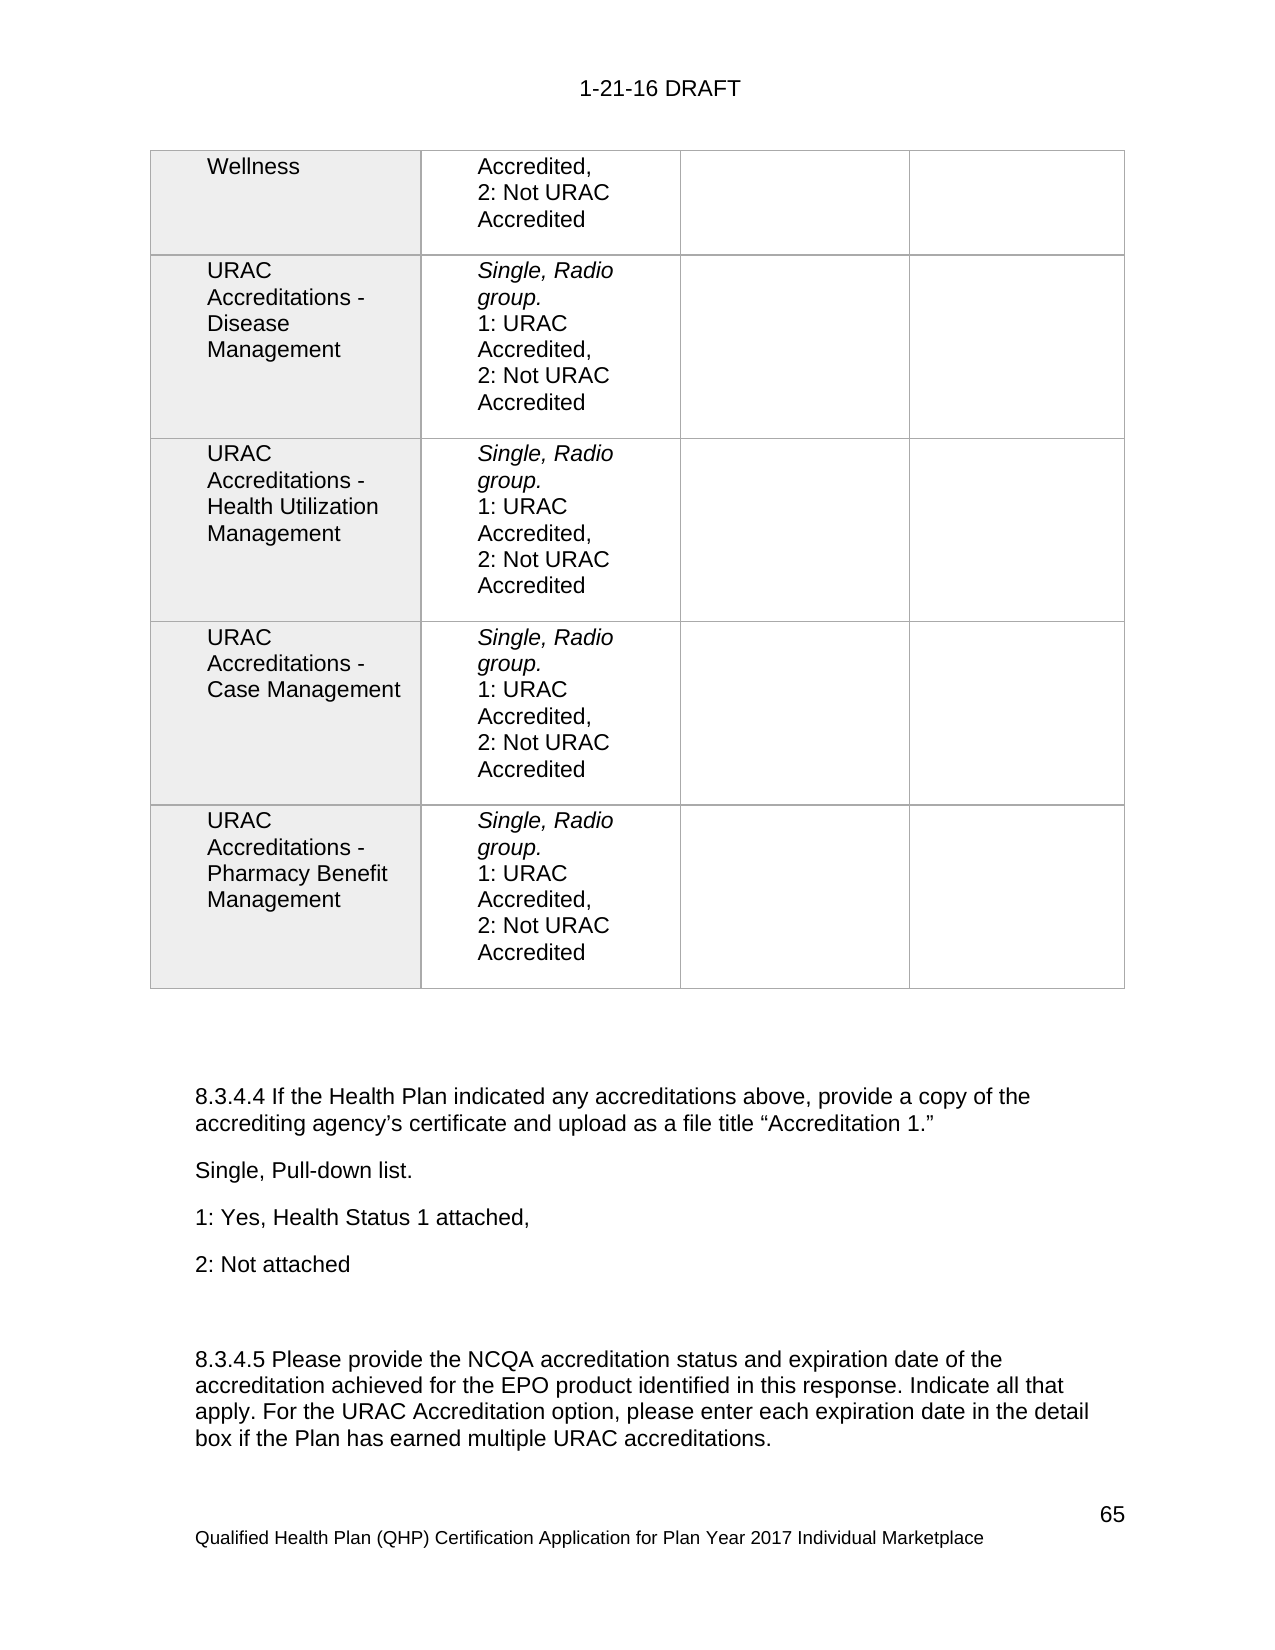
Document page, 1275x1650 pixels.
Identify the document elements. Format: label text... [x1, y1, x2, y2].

table_cell [910, 151, 1124, 254]
table_cell [681, 806, 909, 988]
table_cell URAC Accreditations - Health Utilization Management [151, 439, 420, 621]
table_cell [151, 151, 420, 254]
table_cell [681, 151, 909, 254]
table_cell URAC Accreditations - Case Management [151, 622, 420, 804]
table_cell [910, 256, 1124, 438]
text 1: Yes, Health Status 1 attached, [195, 1204, 1125, 1230]
table_cell [910, 622, 1124, 804]
table_cell Single, Radio group. 1: URAC Accredited, 2: Not URAC Accredited [422, 806, 680, 988]
table_cell [681, 622, 909, 804]
table_cell Single, Radio group. 1: URAC Accredited, 2: Not URAC Accredited [422, 622, 680, 804]
table_cell Single, Radio group. 1: URAC Accredited, 2: Not URAC Accredited [422, 439, 680, 621]
table_cell URAC Accreditations - Disease Management [151, 256, 420, 438]
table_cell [422, 151, 680, 254]
table_cell [681, 256, 909, 438]
table_cell [681, 439, 909, 621]
table_cell URAC Accreditations - Pharmacy Benefit Management [151, 806, 420, 988]
table_cell [910, 439, 1124, 621]
text 8.3.4.5 Please provide the NCQA accreditation status and expiration date of the accreditation achieved for the EPO product identified in this response. Indicate all that apply. For the URAC Accreditation option, please enter each expiration date in the detail box if the Plan has earned multiple URAC accreditations. [195, 1346, 1125, 1451]
text 8.3.4.4 If the Health Plan indicated any accreditations above, provide a copy of the accrediting agency’s certificate and upload as a file title “Accreditation 1.” [195, 1083, 1125, 1136]
text 2: Not attached [195, 1251, 1125, 1277]
text Single, Pull-down list. [195, 1157, 1125, 1183]
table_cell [422, 256, 680, 438]
table_cell [910, 806, 1124, 988]
